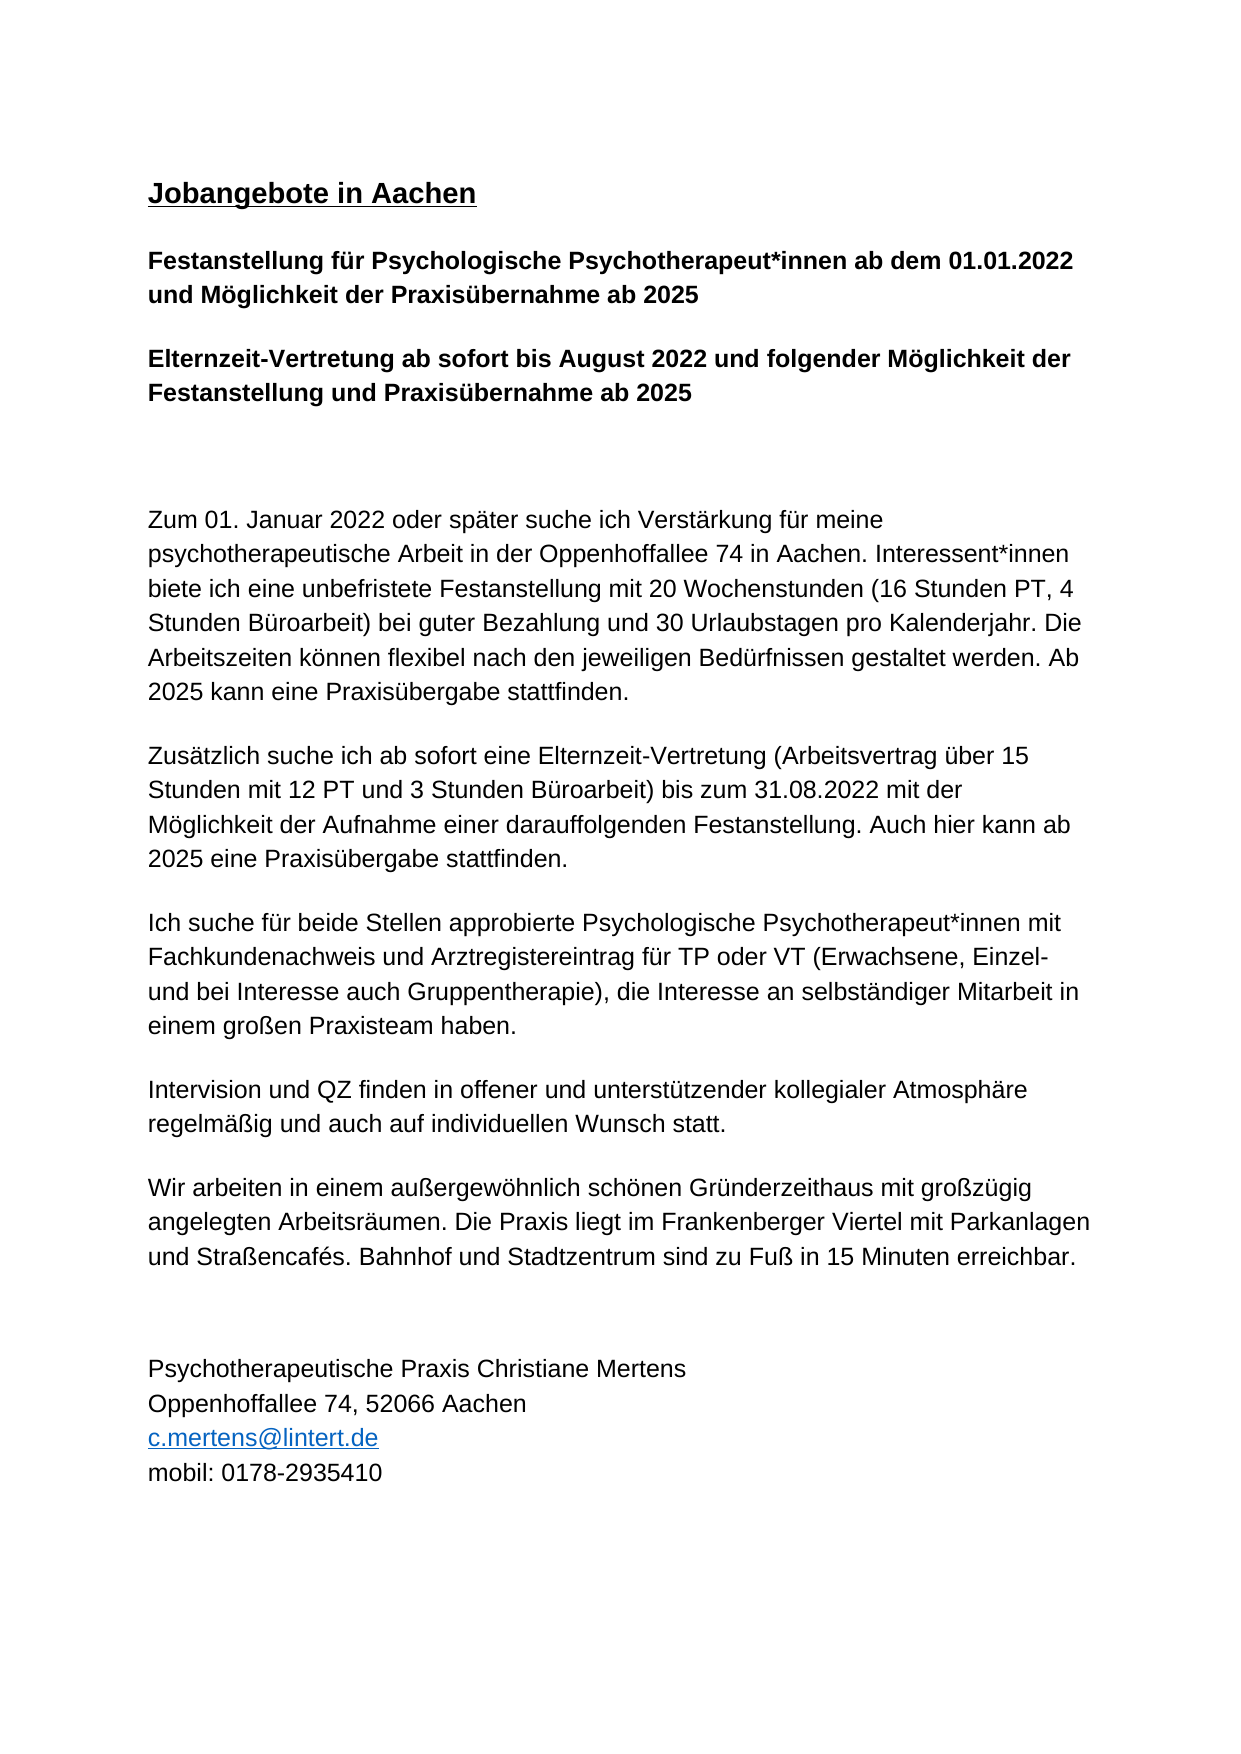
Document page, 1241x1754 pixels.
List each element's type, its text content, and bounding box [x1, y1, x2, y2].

text Jobangebote in Aachen [148, 177, 1093, 210]
text c.mertens@lintert.de [148, 1423, 1093, 1452]
text Elternzeit-Vertretung ab sofort bis August 2022 und folgender Möglichkeit der Festanstellung und Praxisübernahme ab 2025 [148, 344, 1093, 407]
text Intervision und QZ finden in offener und unterstützender kollegialer Atmosphäre regelmäßig und auch auf individuellen Wunsch statt. [148, 1074, 1093, 1138]
text Zum 01. Januar 2022 oder später suche ich Verstärkung für meine psychotherapeutische Arbeit in der Oppenhoffallee 74 in Aachen. Interessent*innen biete ich eine unbefristete Festanstellung mit 20 Wochenstunden (16 Stunden PT, 4 Stunden Büroarbeit) bei guter Bezahlung und 30 Urlaubstagen pro Kalenderjahr. Die Arbeitszeiten können flexibel nach den jeweiligen Bedürfnissen gestaltet werden. Ab 2025 kann eine Praxisübergabe stattfinden. [148, 505, 1093, 706]
text Wir arbeiten in einem außergewöhnlich schönen Gründerzeithaus mit großzügig angelegten Arbeitsräumen. Die Praxis liegt im Frankenberger Viertel mit Parkanlagen und Straßencafés. Bahnhof und Stadtzentrum sind zu Fuß in 15 Minuten erreichbar. [148, 1172, 1093, 1270]
text Oppenhoffallee 74, 52066 Aachen [148, 1389, 1093, 1417]
text Festanstellung für Psychologische Psychotherapeut*innen ab dem 01.01.2022 und Möglichkeit der Praxisübernahme ab 2025 [148, 246, 1093, 309]
text mobil: 0178-2935410 [148, 1458, 1093, 1486]
text Zusätzlich suche ich ab sofort eine Elternzeit-Vertretung (Arbeitsvertrag über 15 Stunden mit 12 PT und 3 Stunden Büroarbeit) bis zum 31.08.2022 mit der Möglichkeit der Aufnahme einer darauffolgenden Festanstellung. Auch hier kann ab 2025 eine Praxisübergabe stattfinden. [148, 741, 1093, 873]
text Psychotherapeutische Praxis Christiane Mertens [148, 1354, 1093, 1383]
text Ich suche für beide Stellen approbierte Psychologische Psychotherapeut*innen mit Fachkundenachweis und Arztregistereintrag für TP oder VT (Erwachsene, Einzel- und bei Interesse auch Gruppentherapie), die Interesse an selbständiger Mitarbeit in einem großen Praxisteam haben. [148, 908, 1093, 1040]
